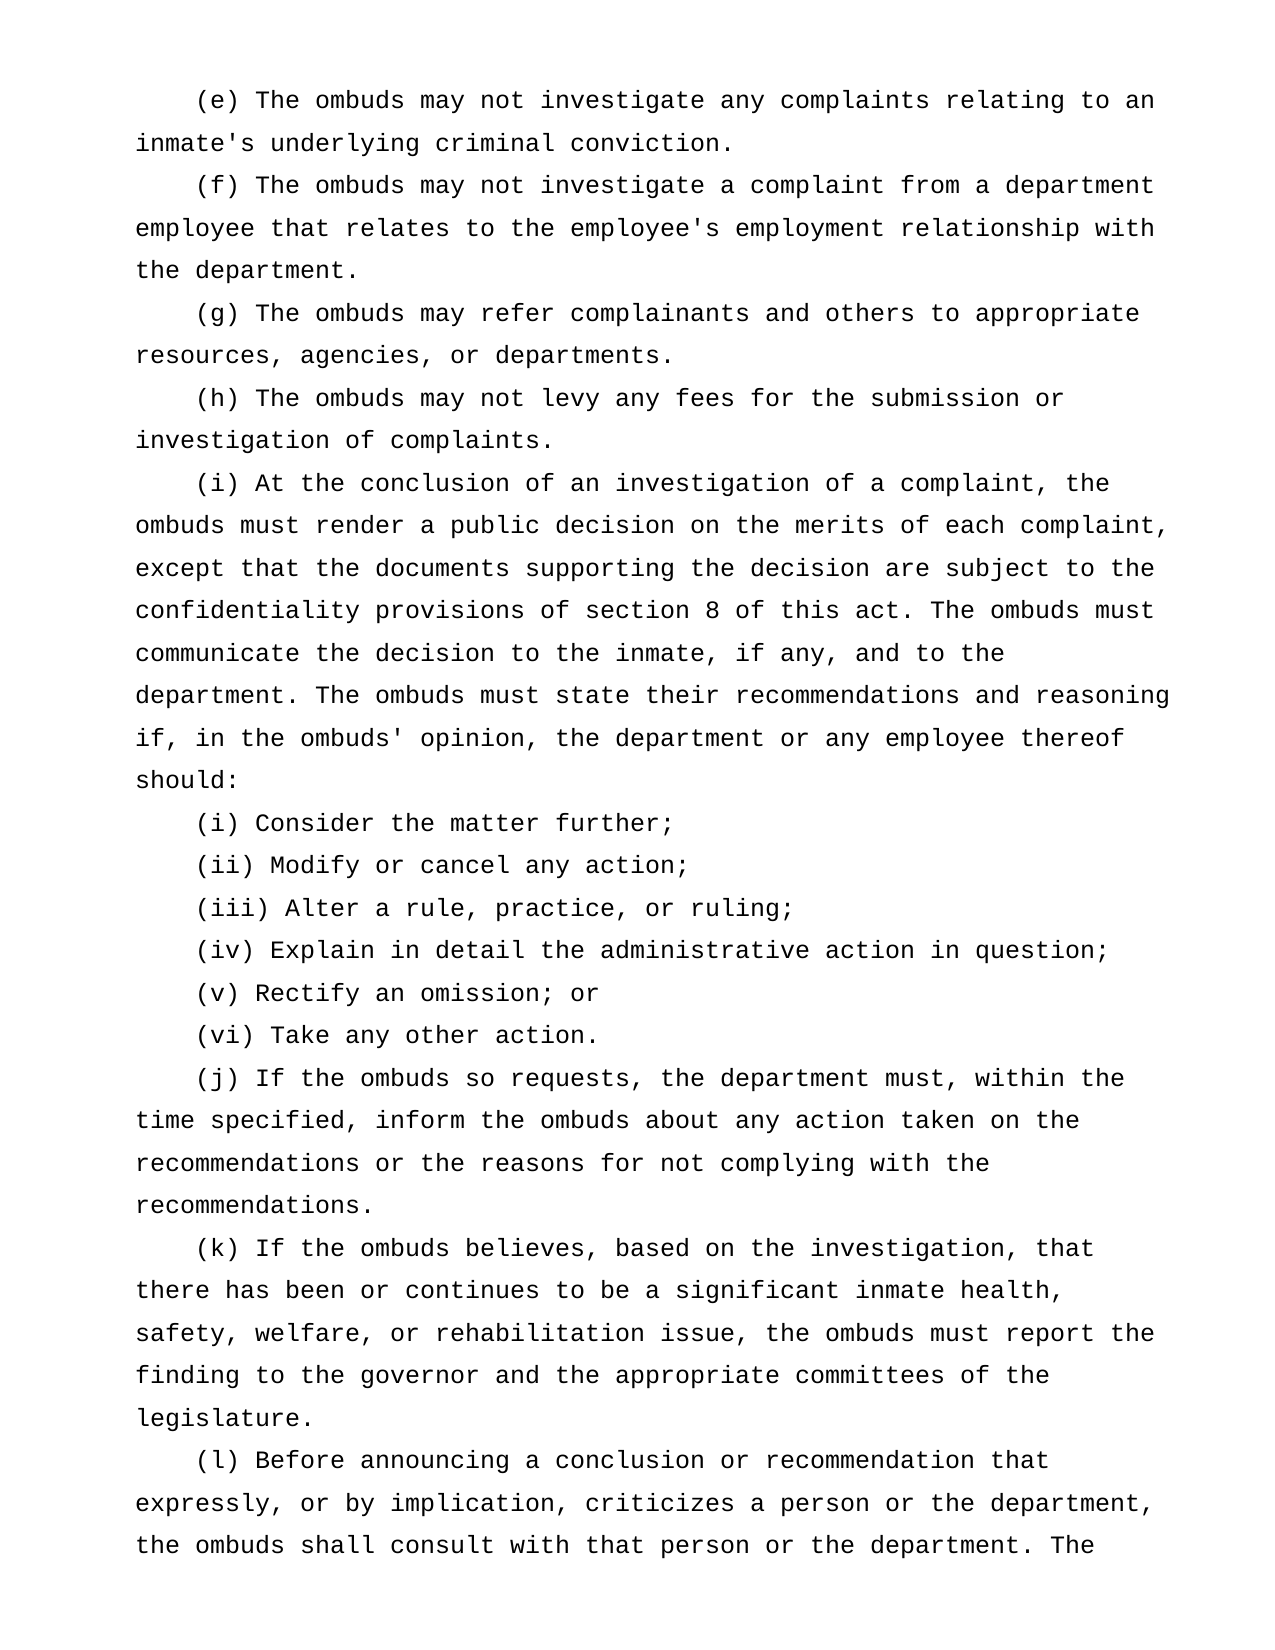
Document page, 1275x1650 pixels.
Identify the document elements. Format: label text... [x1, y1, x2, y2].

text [135, 1435, 1170, 1562]
text (iii) Alter a rule, practice, or ruling; [135, 882, 1170, 925]
text (j) If the ombuds so requests, the department must, within the time specified, inform the ombuds about any action taken on the recommendations or the reasons for not complying with the recommendations. [135, 1052, 1170, 1222]
text (f) The ombuds may not investigate a complaint from a department employee that relates to the employee's employment relationship with the department. [135, 160, 1170, 287]
text (vi) Take any other action. [135, 1010, 1170, 1052]
text (i) Consider the matter further; [135, 797, 1170, 840]
text (i) At the conclusion of an investigation of a complaint, the ombuds must render a public decision on the merits of each complaint, except that the documents supporting the decision are subject to the confidentiality provisions of section 8 of this act. The ombuds must communicate the decision to the inmate, if any, and to the department. The ombuds must state their recommendations and reasoning if, in the ombuds' opinion, the department or any employee thereof should: [135, 457, 1170, 797]
text (g) The ombuds may refer complainants and others to appropriate resources, agencies, or departments. [135, 287, 1170, 372]
text (ii) Modify or cancel any action; [135, 840, 1170, 882]
text (iv) Explain in detail the administrative action in question; [135, 925, 1170, 967]
text (k) If the ombuds believes, based on the investigation, that there has been or continues to be a significant inmate health, safety, welfare, or rehabilitation issue, the ombuds must report the finding to the governor and the appropriate committees of the legislature. [135, 1222, 1170, 1435]
text (e) The ombuds may not investigate any complaints relating to an inmate's underlying criminal conviction. [135, 75, 1170, 160]
text (h) The ombuds may not levy any fees for the submission or investigation of complaints. [135, 372, 1170, 457]
text (v) Rectify an omission; or [135, 967, 1170, 1010]
